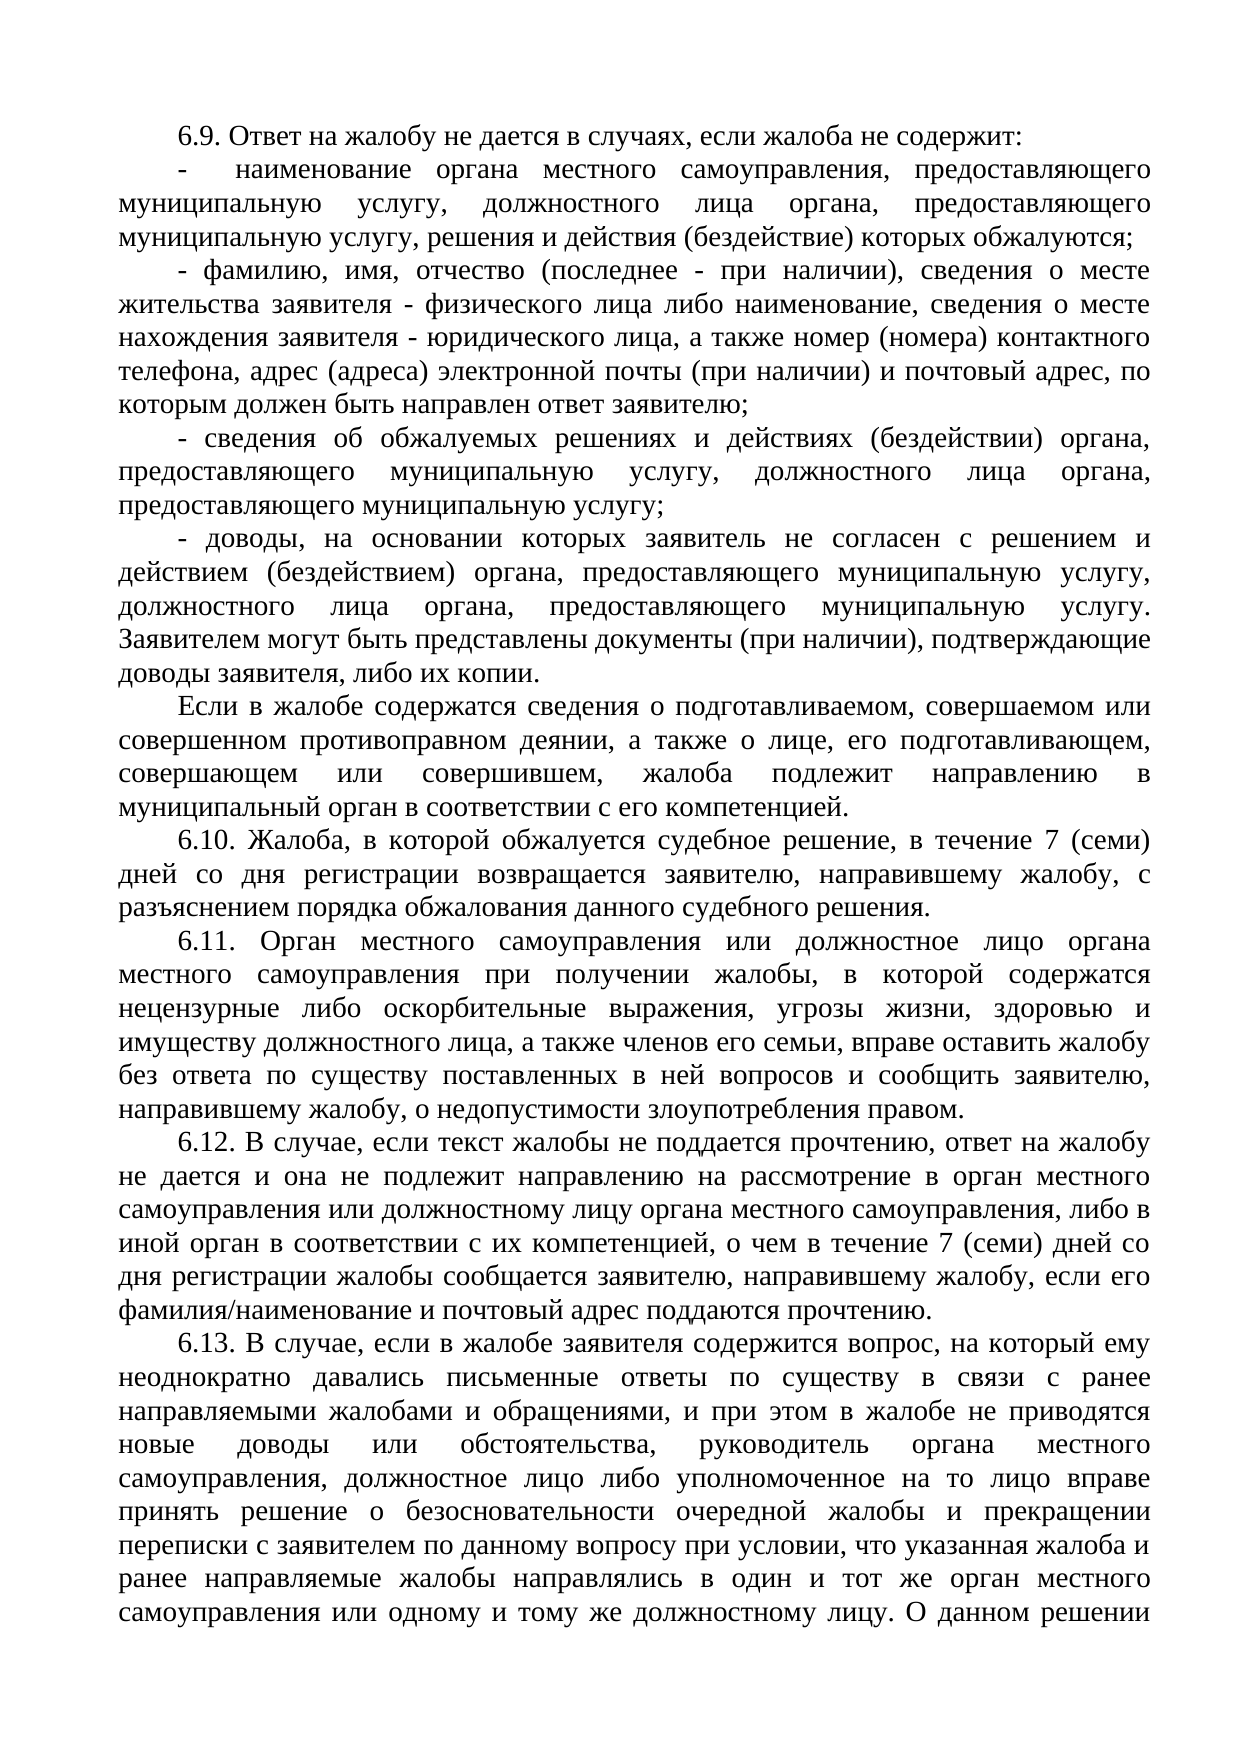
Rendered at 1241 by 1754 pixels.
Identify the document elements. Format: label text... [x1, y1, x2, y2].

text Если в жалобе содержатся сведения о подготавливаемом, совершаемом или совершенном противоправном деянии, а также о лице, его подготавливающем, совершающем или совершившем, жалоба подлежит направлению в муниципальный орган в соответствии с его компетенцией. [118, 688, 1152, 822]
text - фамилию, имя, отчество (последнее - при наличии), сведения о месте жительства заявителя - физического лица либо наименование, сведения о месте нахождения заявителя - юридического лица, а также номер (номера) контактного телефона, адрес (адреса) электронной почты (при наличии) и почтовый адрес, по которым должен быть направлен ответ заявителю; [118, 252, 1152, 420]
text 6.12. В случае, если текст жалобы не поддается прочтению, ответ на жалобу не дается и она не подлежит направлению на рассмотрение в орган местного самоуправления или должностному лицу органа местного самоуправления, либо в иной орган в соответствии с их компетенцией, о чем в течение 7 (семи) дней со дня регистрации жалобы сообщается заявителю, направившему жалобу, если его фамилия/наименование и почтовый адрес поддаются прочтению. [118, 1124, 1152, 1326]
text - сведения об обжалуемых решениях и действиях (бездействии) органа, предоставляющего муниципальную услугу, должностного лица органа, предоставляющего муниципальную услугу; [118, 420, 1152, 521]
text 6.10. Жалоба, в которой обжалуется судебное решение, в течение 7 (семи) дней со дня регистрации возвращается заявителю, направившему жалобу, с разъяснением порядка обжалования данного судебного решения. [118, 822, 1152, 923]
text - доводы, на основании которых заявитель не согласен с решением и действием (бездействием) органа, предоставляющего муниципальную услугу, должностного лица органа, предоставляющего муниципальную услугу. Заявителем могут быть представлены документы (при наличии), подтверждающие доводы заявителя, либо их копии. [118, 521, 1152, 688]
text 6.11. Орган местного самоуправления или должностное лицо органа местного самоуправления при получении жалобы, в которой содержатся нецензурные либо оскорбительные выражения, угрозы жизни, здоровью и имуществу должностного лица, а также членов его семьи, вправе оставить жалобу без ответа по существу поставленных в ней вопросов и сообщить заявителю, направившему жалобу, о недопустимости злоупотребления правом. [118, 923, 1152, 1124]
text 6.9. Ответ на жалобу не дается в случаях, если жалоба не содержит: [118, 118, 1152, 152]
text - наименование органа местного самоуправления, предоставляющего муниципальную услугу, должностного лица органа, предоставляющего муниципальную услугу, решения и действия (бездействие) которых обжалуются; [118, 152, 1152, 252]
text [118, 1326, 1152, 1627]
